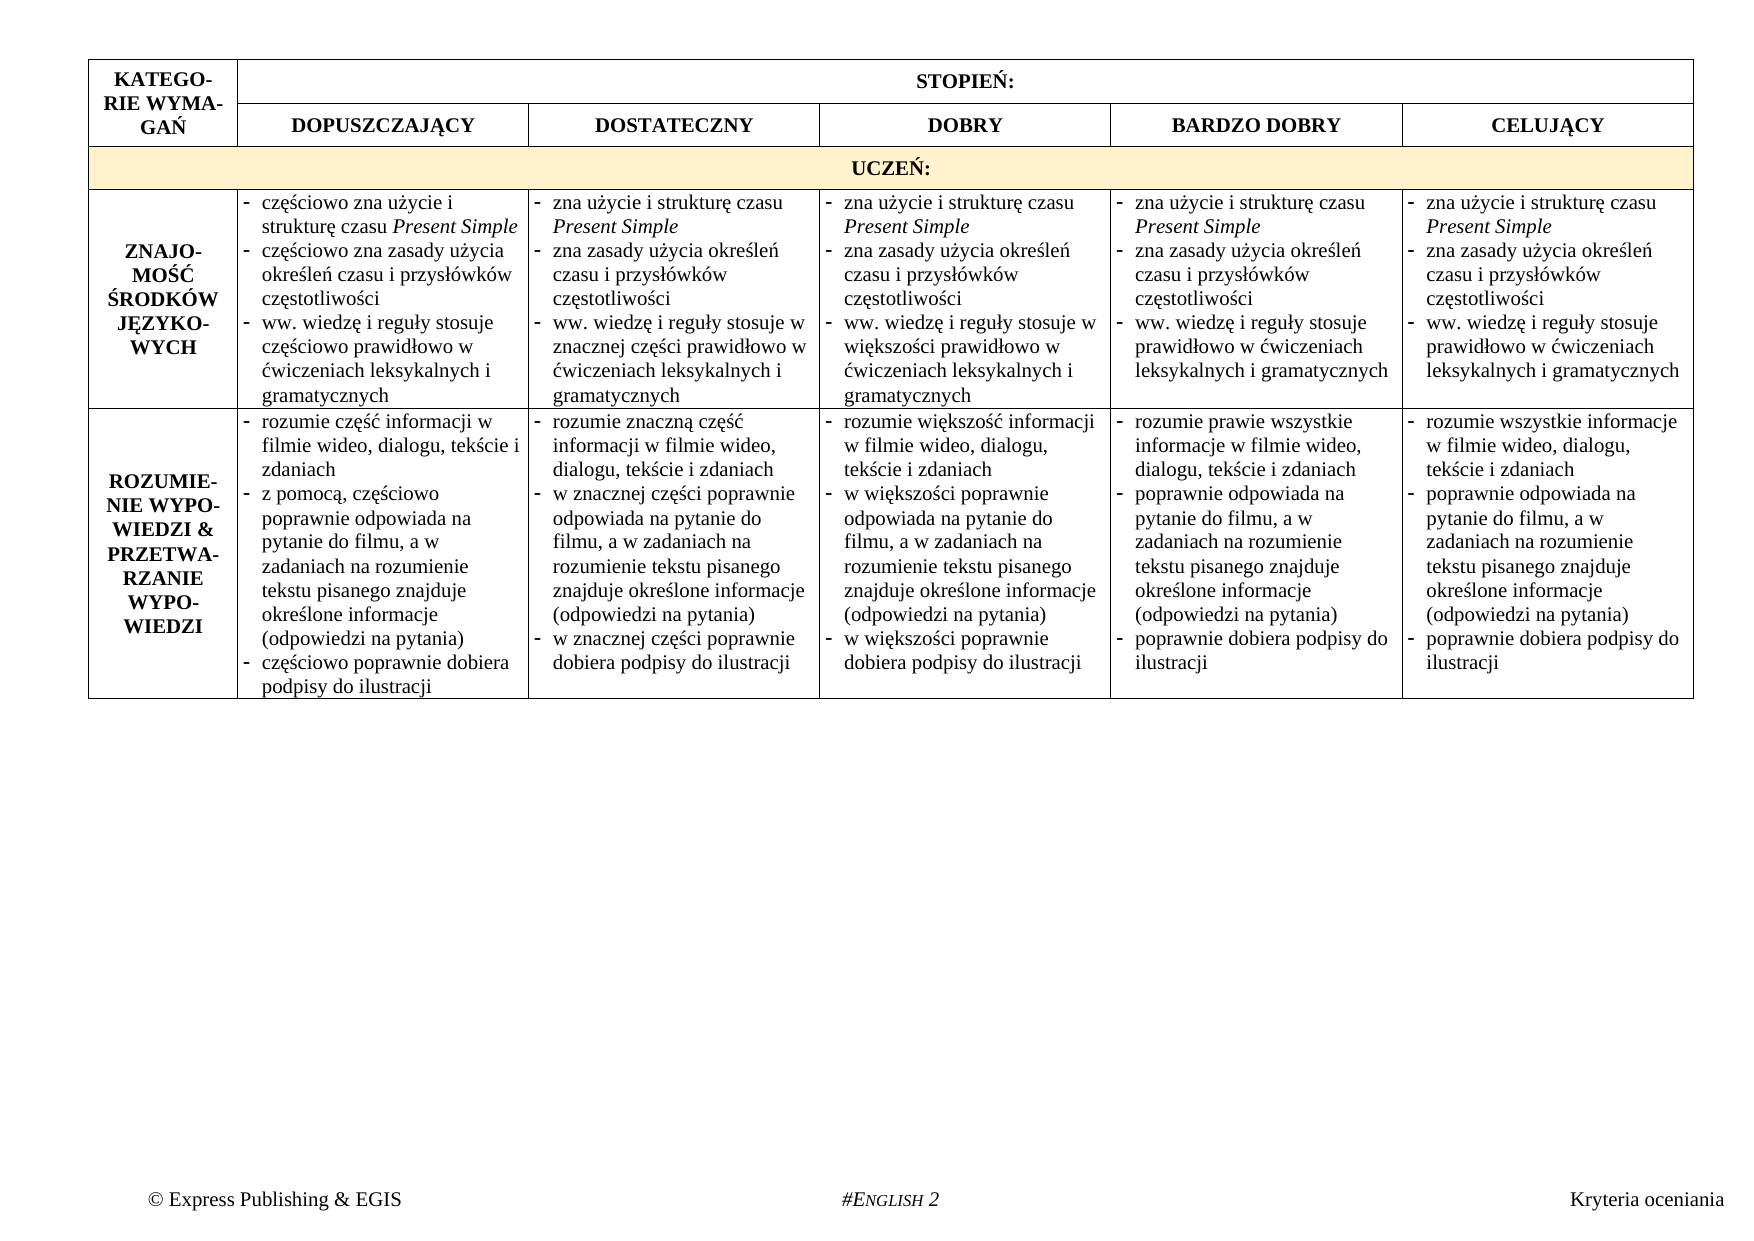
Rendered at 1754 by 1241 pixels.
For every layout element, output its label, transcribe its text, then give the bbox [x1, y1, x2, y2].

table_header KATEGO-RIE WYMA-GAŃ [89, 60, 237, 146]
table_cell rozumie prawie wszystkie informacje w filmie wideo, dialogu, tekście i zdaniach poprawnie odpowiada na pytanie do filmu, a w zadaniach na rozumienie tekstu pisanego znajduje określone informacje (odpowiedzi na pytania) poprawnie dobiera podpisy do ilustracji [1111, 409, 1402, 698]
table_cell rozumie znaczną część informacji w filmie wideo, dialogu, tekście i zdaniach w znacznej części poprawnie odpowiada na pytanie do filmu, a w zadaniach na rozumienie tekstu pisanego znajduje określone informacje (odpowiedzi na pytania) w znacznej części poprawnie dobiera podpisy do ilustracji [529, 409, 819, 698]
table_cell CELUJĄCY [1403, 104, 1693, 146]
table_cell rozumie część informacji w filmie wideo, dialogu, tekście i zdaniach z pomocą, częściowo poprawnie odpowiada na pytanie do filmu, a w zadaniach na rozumienie tekstu pisanego znajduje określone informacje (odpowiedzi na pytania) częściowo poprawnie dobiera podpisy do ilustracji [238, 409, 528, 698]
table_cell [1403, 190, 1693, 408]
table_cell BARDZO DOBRY [1111, 104, 1402, 146]
table_cell ZNAJO-MOŚĆ ŚRODKÓW JĘZYKO-WYCH [89, 190, 237, 408]
table_cell DOPUSZCZAJĄCY [238, 104, 528, 146]
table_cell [820, 190, 1110, 408]
table_cell rozumie wszystkie informacje w filmie wideo, dialogu, tekście i zdaniach poprawnie odpowiada na pytanie do filmu, a w zadaniach na rozumienie tekstu pisanego znajduje określone informacje (odpowiedzi na pytania) poprawnie dobiera podpisy do ilustracji [1403, 409, 1693, 698]
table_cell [238, 190, 528, 408]
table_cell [1111, 190, 1402, 408]
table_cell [529, 190, 819, 408]
table_cell DOSTATECZNY [529, 104, 819, 146]
table_cell UCZEŃ: [89, 147, 1693, 189]
table_header STOPIEŃ: [238, 60, 1693, 103]
table_cell rozumie większość informacji w filmie wideo, dialogu, tekście i zdaniach w większości poprawnie odpowiada na pytanie do filmu, a w zadaniach na rozumienie tekstu pisanego znajduje określone informacje (odpowiedzi na pytania) w większości poprawnie dobiera podpisy do ilustracji [820, 409, 1110, 698]
table_cell ROZUMIE-NIE WYPO-WIEDZI & PRZETWA- RZANIE WYPO-WIEDZI [89, 409, 237, 698]
table_cell DOBRY [820, 104, 1110, 146]
